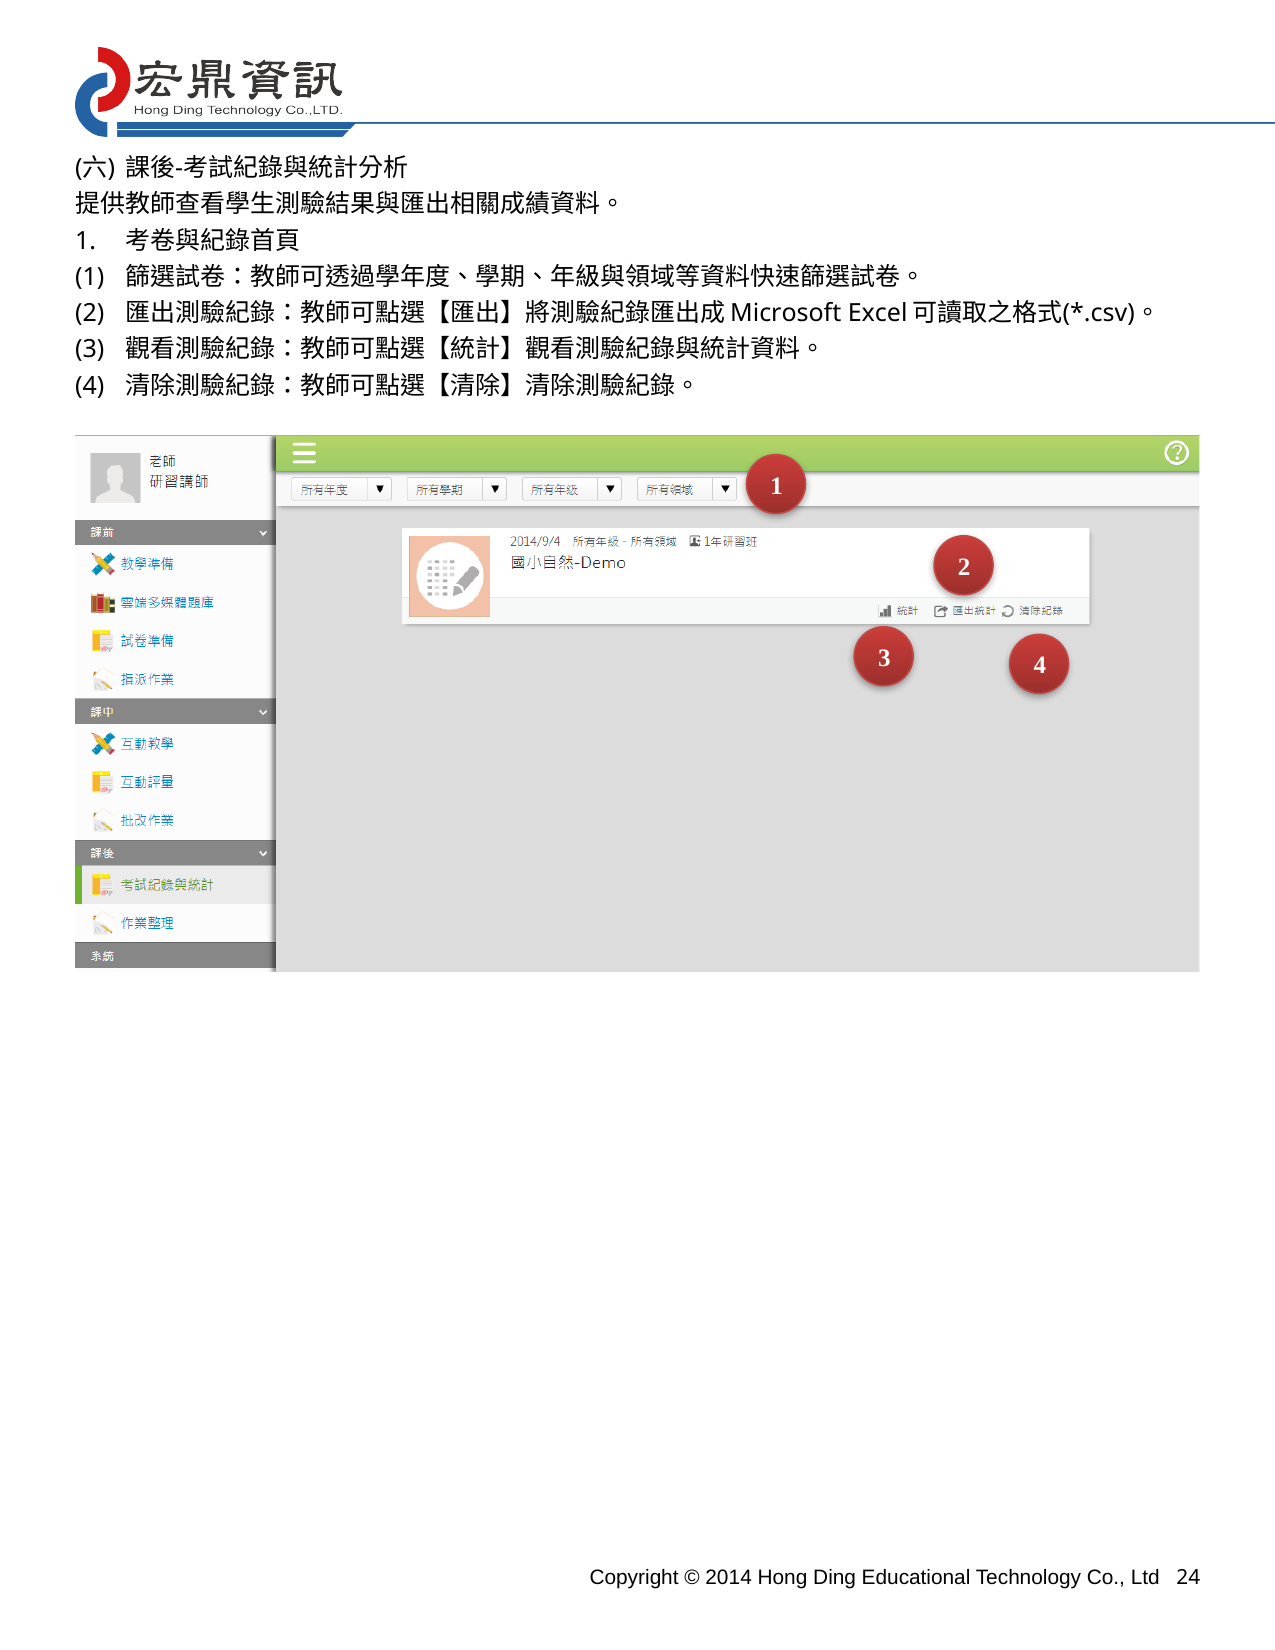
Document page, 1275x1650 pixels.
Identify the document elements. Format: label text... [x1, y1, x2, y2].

list 匯出測驗紀錄：教師可點選【匯出】將測驗紀錄匯出成Microsoft Excel可讀取之格式(*.csv)。 [75, 293, 1200, 329]
picture [75, 47, 1275, 137]
list 課後-考試紀錄與統計分析 [75, 148, 1200, 184]
list 考卷與紀錄首頁 [75, 220, 1200, 256]
list 觀看測驗紀錄：教師可點選【統計】觀看測驗紀錄與統計資料。 [75, 329, 1200, 365]
list 清除測驗紀錄：教師可點選【清除】清除測驗紀錄。 [75, 365, 1200, 401]
list 篩選試卷：教師可透過學年度、學期、年級與領域等資料快速篩選試卷。 [75, 256, 1200, 293]
text 提供教師查看學生測驗結果與匯出相關成績資料。 [75, 184, 1200, 220]
picture [75, 435, 1200, 972]
